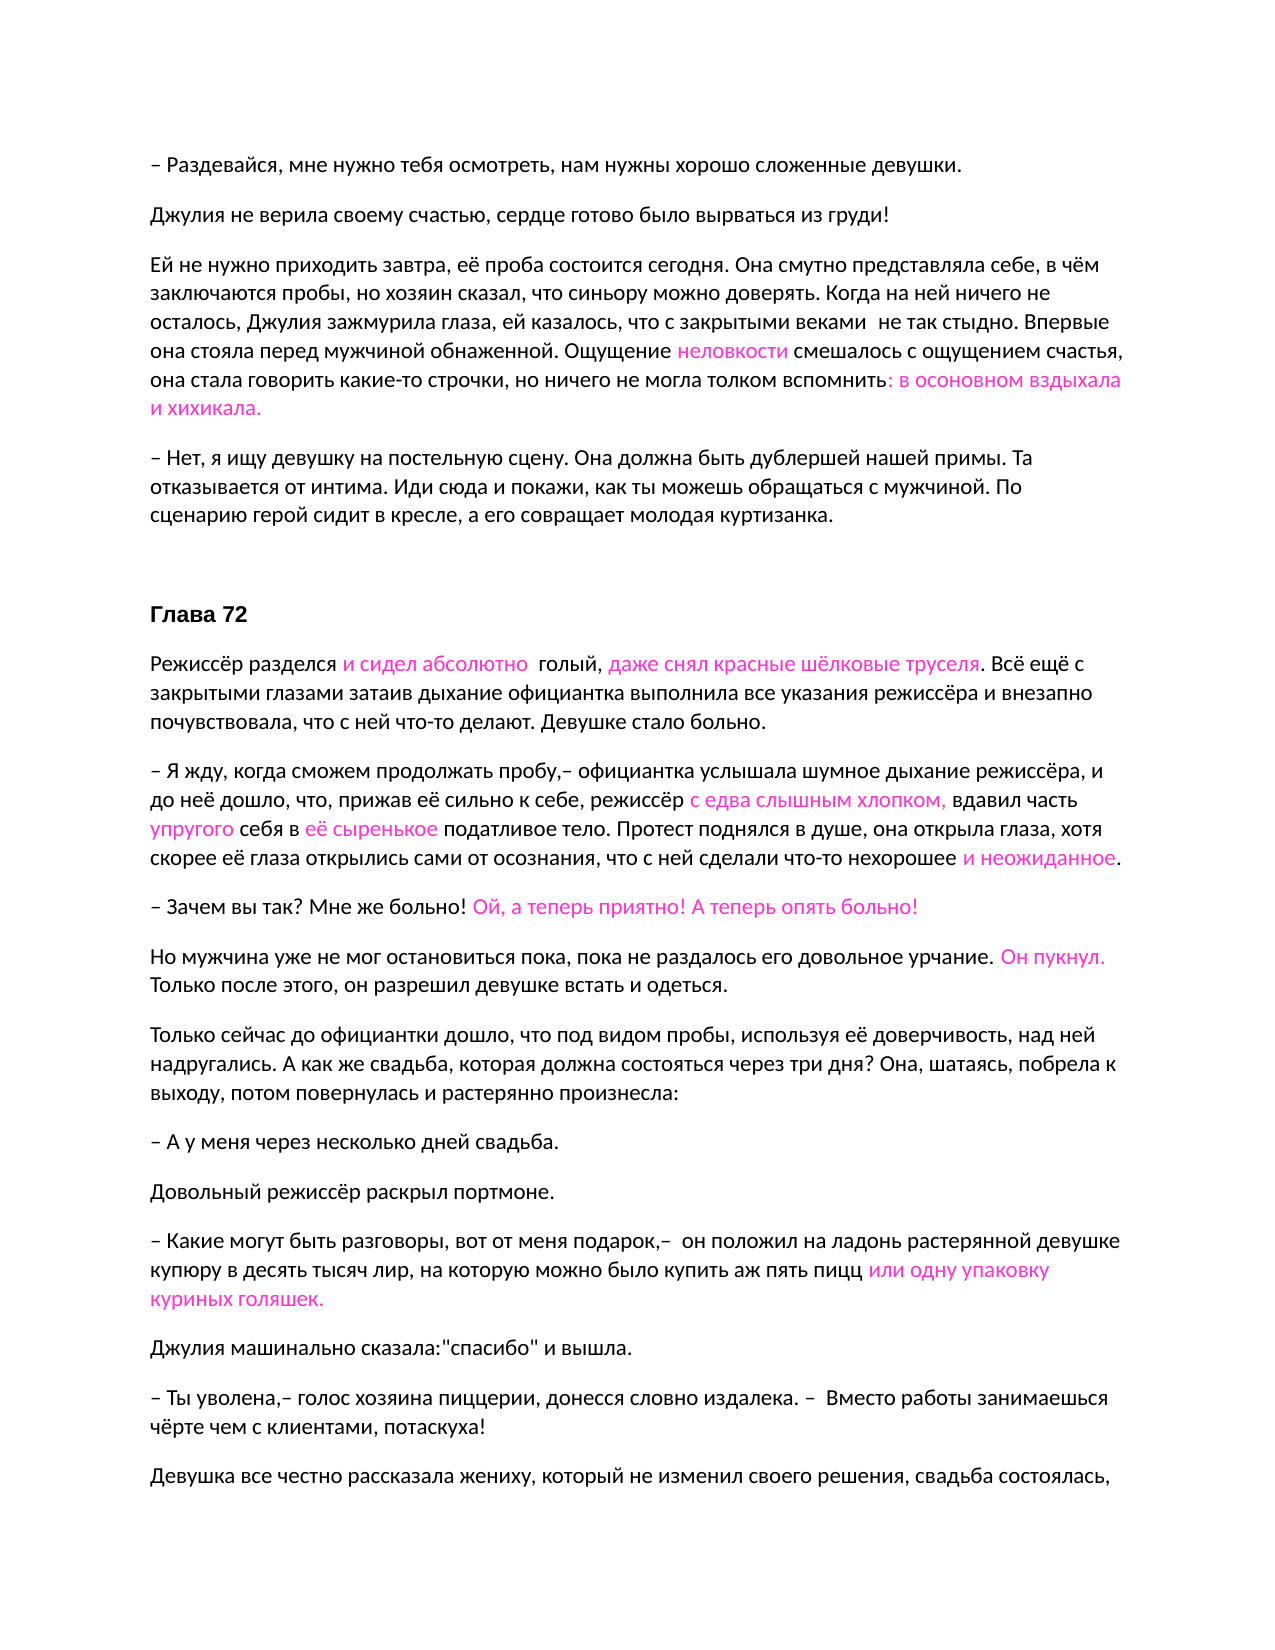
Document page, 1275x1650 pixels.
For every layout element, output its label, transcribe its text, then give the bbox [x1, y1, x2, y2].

text Только сейчас до официантки дошло, что под видом пробы, используя её доверчивость, над ней надругались. А как же свадьба, которая должна состояться через три дня? Она, шатаясь, побрела к выходу, потом повернулась и растерянно произнесла: [150, 1019, 1125, 1106]
text – Раздевайся, мне нужно тебя осмотреть, нам нужны хорошо сложенные девушки. [150, 150, 1125, 179]
text Ей не нужно приходить завтра, её проба состоится сегодня. Она смутно представляла себе, в чём заключаются пробы, но хозяин сказал, что синьору можно доверять. Когда на ней ничего не осталось, Джулия зажмурила глаза, ей казалось, что с закрытыми веками не так стыдно. Впервые она стояла перед мужчиной обнаженной. Ощущение неловкости смешалось с ощущением счастья, она стала говорить какие-то строчки, но ничего не могла толком вспомнить: в осоновном вздыхала и хихикала. [150, 249, 1125, 422]
text – Ты уволена,– голос хозяина пиццерии, донесся словно издалека. – Вместо работы занимаешься чёрте чем с клиентами, потаскуха! [150, 1382, 1125, 1440]
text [150, 1461, 1125, 1489]
text Но мужчина уже не мог остановиться пока, пока не раздалось его довольное урчание. Он пукнул. Только после этого, он разрешил девушке встать и одеться. [150, 941, 1125, 999]
text Джулия не верила своему счастью, сердце готово было вырваться из груди! [150, 199, 1125, 228]
text Режиссёр разделся и сидел абсолютно голый, даже снял красные шёлковые труселя. Всё ещё с закрытыми глазами затаив дыхание официантка выполнила все указания режиссёра и внезапно почувствовала, что с ней что-то делают. Девушке стало больно. [150, 649, 1125, 735]
text – А у меня через несколько дней свадьба. [150, 1127, 1125, 1155]
text Глава 72 [150, 599, 1125, 628]
text – Нет, я ищу девушку на постельную сцену. Она должна быть дублершей нашей примы. Та отказывается от интима. Иди сюда и покажи, как ты можешь обращаться с мужчиной. По сценарию герой сидит в кресле, а его совращает молодая куртизанка. [150, 442, 1125, 529]
text Довольный режиссёр раскрыл портмоне. [150, 1176, 1125, 1205]
text – Я жду, когда сможем продолжать пробу,– официантка услышала шумное дыхание режиссёра, и до неё дошло, что, прижав её сильно к себе, режиссёр с едва слышным хлопком, вдавил часть упругого себя в её сыренькое податливое тело. Протест поднялся в душе, она открыла глаза, хотя скорее её глаза открылись сами от осознания, что с ней сделали что-то нехорошее и неожиданное. [150, 756, 1125, 871]
text – Какие могут быть разговоры, вот от меня подарок,– он положил на ладонь растерянной девушке купюру в десять тысяч лир, на которую можно было купить аж пять пицц или одну упаковку куриных голяшек. [150, 1226, 1125, 1312]
text – Зачем вы так? Мне же больно! Ой, а теперь приятно! А теперь опять больно! [150, 892, 1125, 920]
text Джулия машинально сказала:"спасибо" и вышла. [150, 1333, 1125, 1362]
